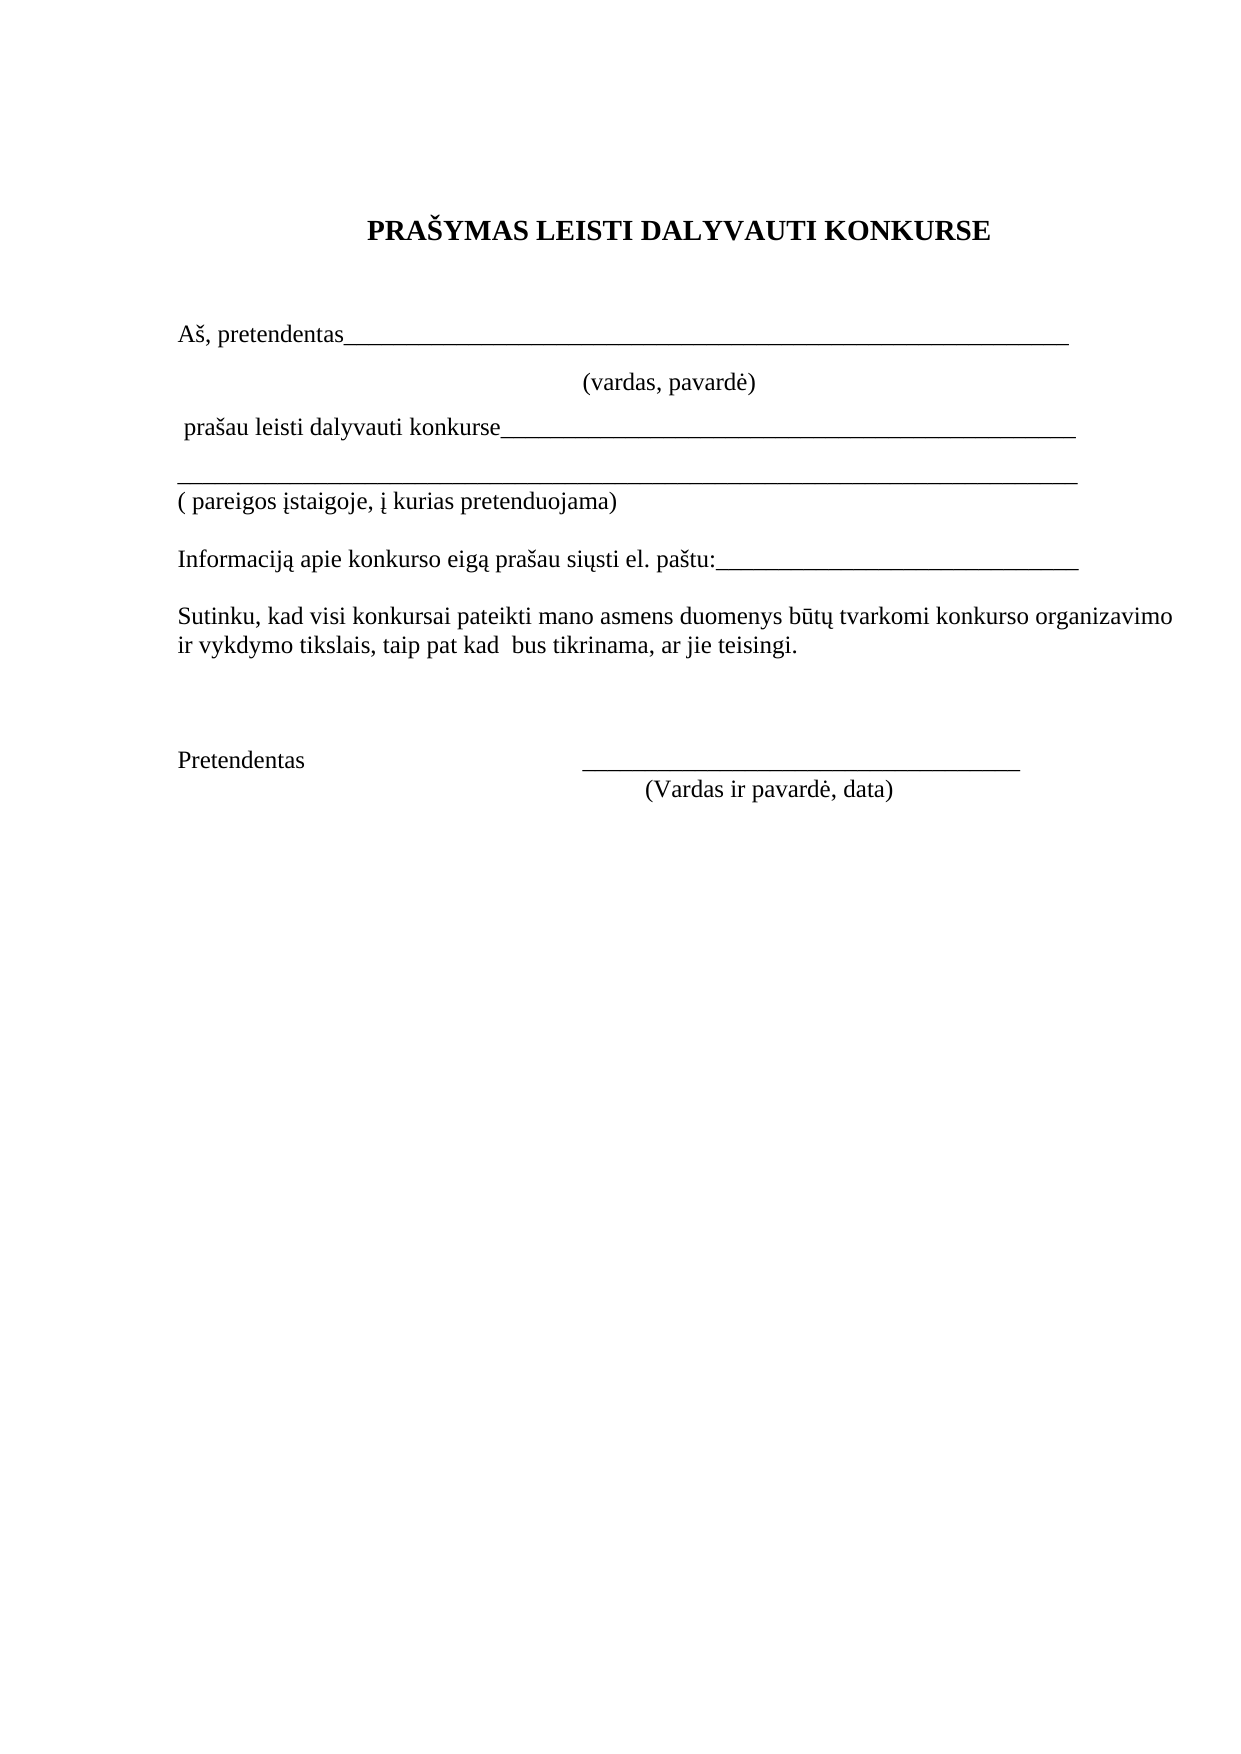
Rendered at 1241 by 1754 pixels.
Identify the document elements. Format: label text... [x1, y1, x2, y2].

text Informaciją apie konkurso eigą prašau siųsti el. paštu:_____________________________ [177, 544, 1181, 573]
text prašau leisti dalyvauti konkurse______________________________________________ [177, 412, 1181, 441]
text Aš, pretendentas__________________________________________________________ [177, 319, 1181, 348]
text ________________________________________________________________________ [177, 458, 1181, 486]
text Sutinku, kad visi konkursai pateikti mano asmens duomenys būtų tvarkomi konkurso organizavimo ir vykdymo tikslais, taip pat kad bus tikrinama, ar jie teisingi. [177, 601, 1181, 659]
text (Vardas ir pavardė, data) [177, 774, 1181, 803]
text (vardas, pavardė) [177, 367, 1181, 396]
text ( pareigos įstaigoje, į kurias pretenduojama) [177, 486, 1181, 515]
text PRAŠYMAS LEISTI DALYVAUTI KONKURSE [177, 213, 1181, 247]
text Pretendentas ___________________________________ [177, 745, 1181, 774]
